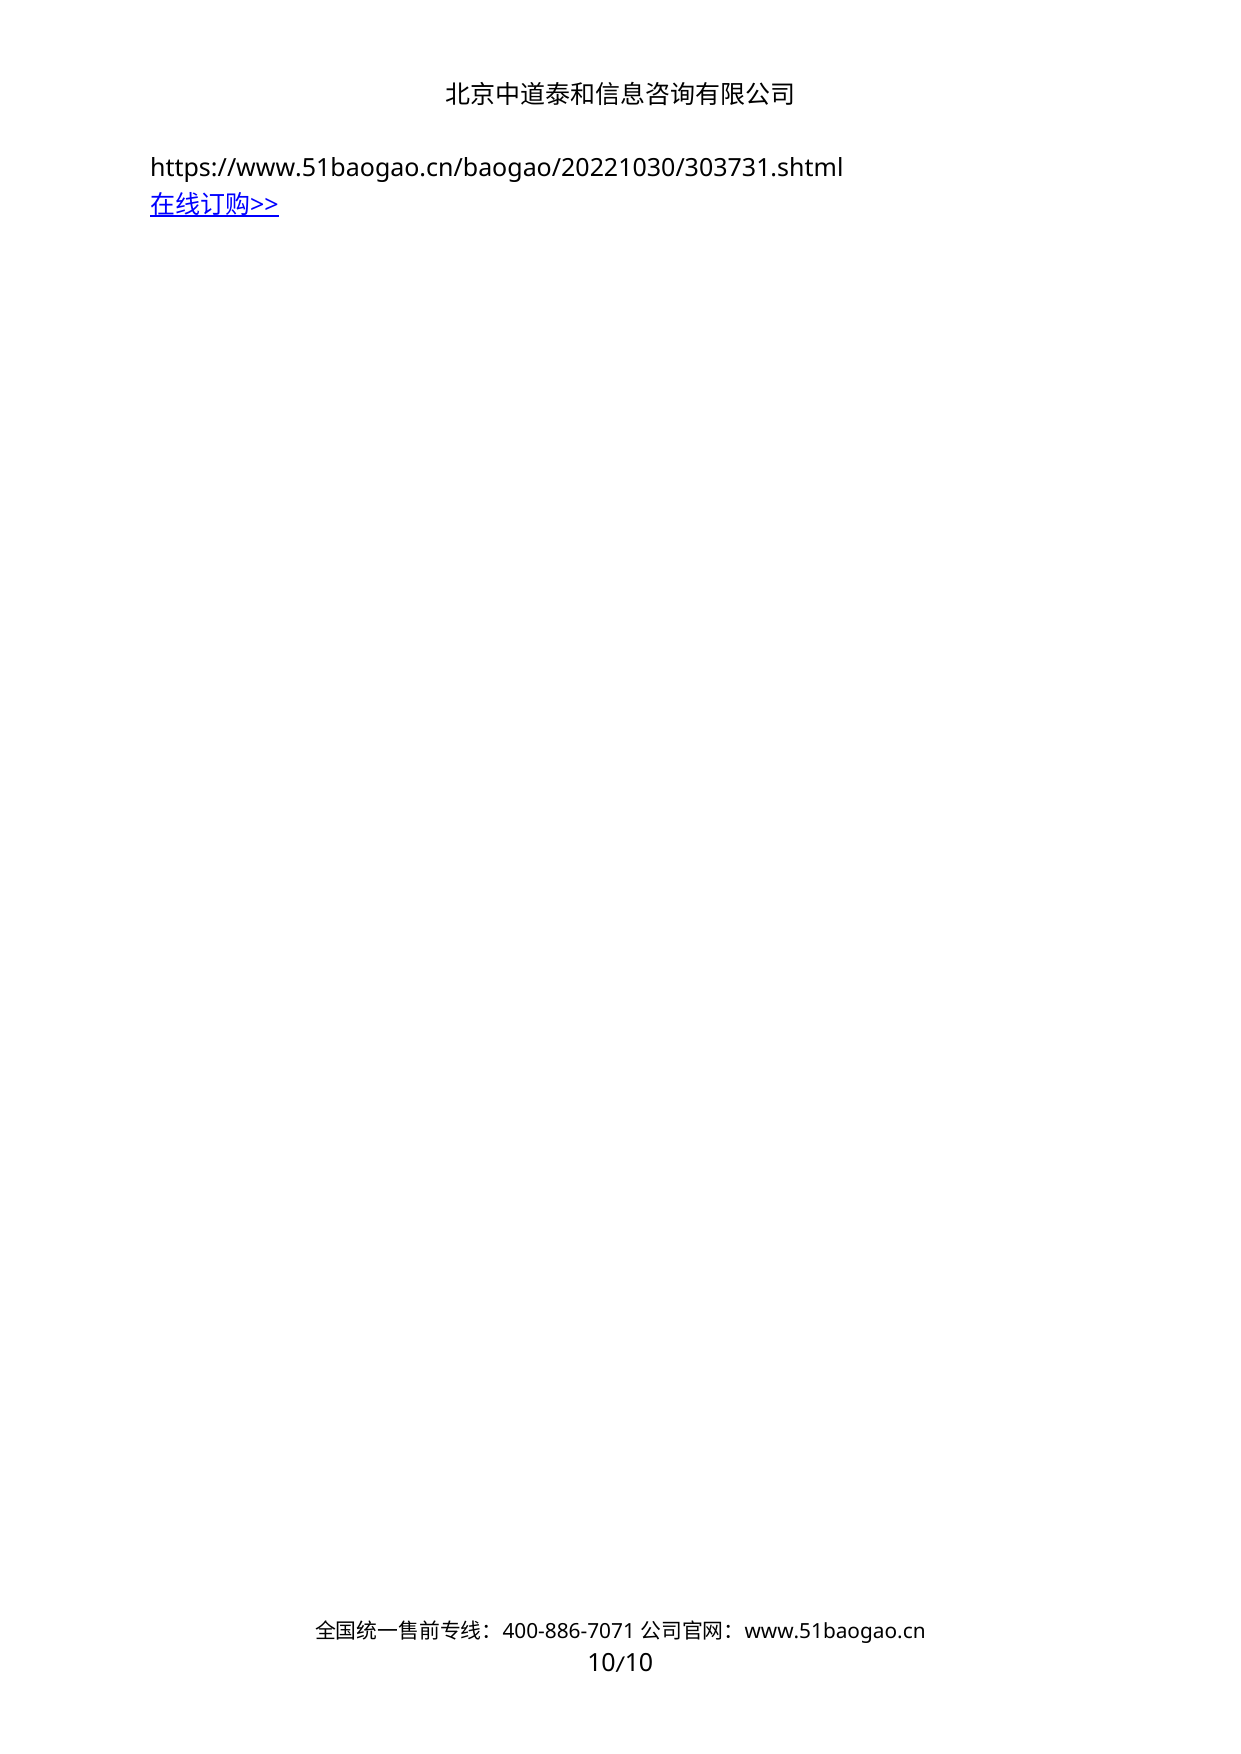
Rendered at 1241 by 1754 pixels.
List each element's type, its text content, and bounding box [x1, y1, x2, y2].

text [150, 150, 1090, 184]
text 在线订购>> [150, 184, 1090, 220]
